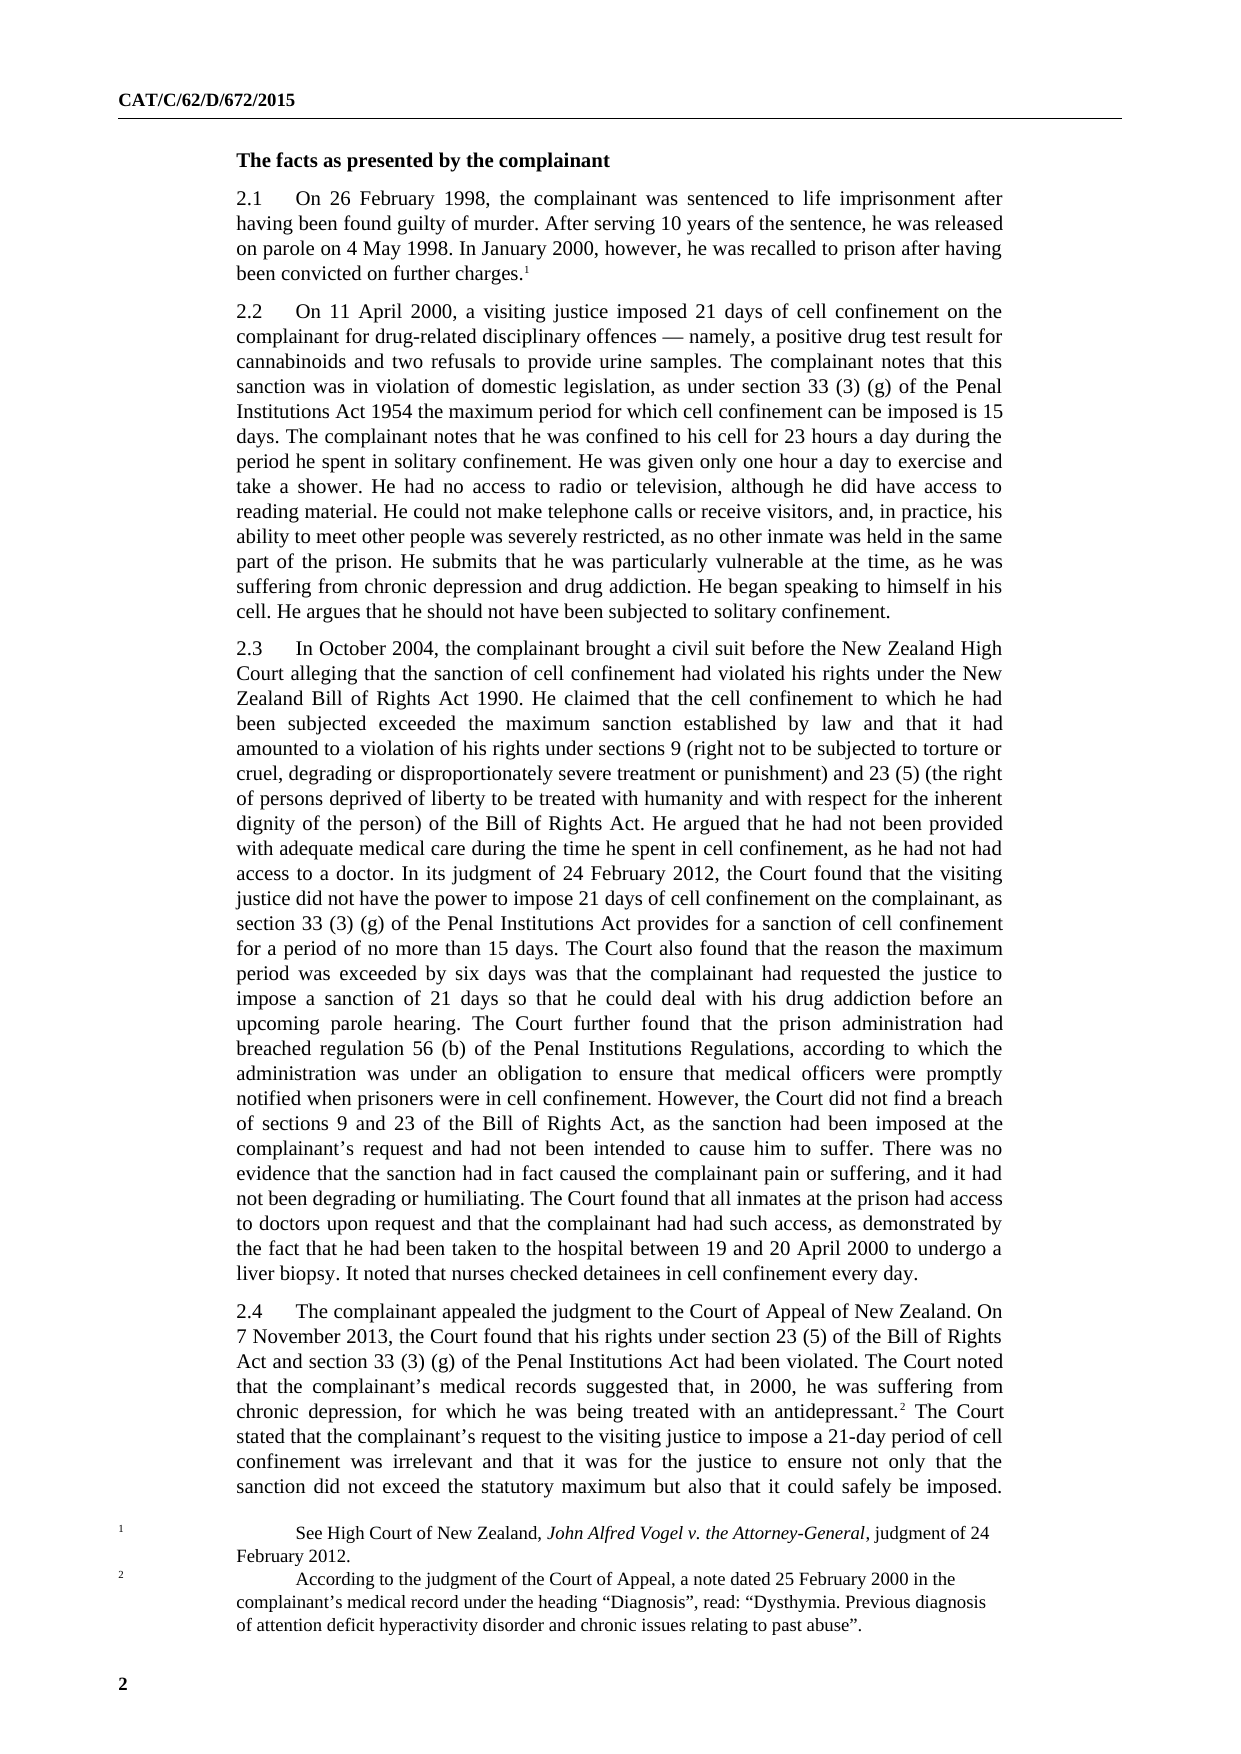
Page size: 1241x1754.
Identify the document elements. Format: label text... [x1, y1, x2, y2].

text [236, 1298, 1004, 1498]
text 2.3 In October 2004, the complainant brought a civil suit before the New Zealand High Court alleging that the sanction of cell confinement had violated his rights under the New Zealand Bill of Rights Act 1990. He claimed that the cell confinement to which he had been subjected exceeded the maximum sanction established by law and that it had amounted to a violation of his rights under sections 9 (right not to be subjected to torture or cruel, degrading or disproportionately severe treatment or punishment) and 23 (5) (the right of persons deprived of liberty to be treated with humanity and with respect for the inherent dignity of the person) of the Bill of Rights Act. He argued that he had not been provided with adequate medical care during the time he spent in cell confinement, as he had not had access to a doctor. In its judgment of 24 February 2012, the Court found that the visiting justice did not have the power to impose 21 days of cell confinement on the complainant, as section 33 (3) (g) of the Penal Institutions Act provides for a sanction of cell confinement for a period of no more than 15 days. The Court also found that the reason the maximum period was exceeded by six days was that the complainant had requested the justice to impose a sanction of 21 days so that he could deal with his drug addiction before an upcoming parole hearing. The Court further found that the prison administration had breached regulation 56 (b) of the Penal Institutions Regulations, according to which the administration was under an obligation to ensure that medical officers were promptly notified when prisoners were in cell confinement. However, the Court did not find a breach of sections 9 and 23 of the Bill of Rights Act, as the sanction had been imposed at the complainant’s request and had not been intended to cause him to suffer. There was no evidence that the sanction had in fact caused the complainant pain or suffering, and it had not been degrading or humiliating. The Court found that all inmates at the prison had access to doctors upon request and that the complainant had had such access, as demonstrated by the fact that he had been taken to the hospital between 19 and 20 April 2000 to undergo a liver biopsy. It noted that nurses checked detainees in cell confinement every day. [236, 635, 1004, 1285]
text The facts as presented by the complainant [118, 148, 1004, 173]
text 2.1 On 26 February 1998, the complainant was sentenced to life imprisonment after having been found guilty of murder. After serving 10 years of the sentence, he was released on parole on 4 May 1998. In January 2000, however, he was recalled to prison after having been convicted on further charges. [236, 185, 1004, 285]
text 2.2 On 11 April 2000, a visiting justice imposed 21 days of cell confinement on the complainant for drug-related disciplinary offences — namely, a positive drug test result for cannabinoids and two refusals to provide urine samples. The complainant notes that this sanction was in violation of domestic legislation, as under section 33 (3) (g) of the Penal Institutions Act 1954 the maximum period for which cell confinement can be imposed is 15 days. The complainant notes that he was confined to his cell for 23 hours a day during the period he spent in solitary confinement. He was given only one hour a day to exercise and take a shower. He had no access to radio or television, although he did have access to reading material. He could not make telephone calls or receive visitors, and, in practice, his ability to meet other people was severely restricted, as no other inmate was held in the same part of the prison. He submits that he was particularly vulnerable at the time, as he was suffering from chronic depression and drug addiction. He began speaking to himself in his cell. He argues that he should not have been subjected to solitary confinement. [236, 298, 1004, 623]
